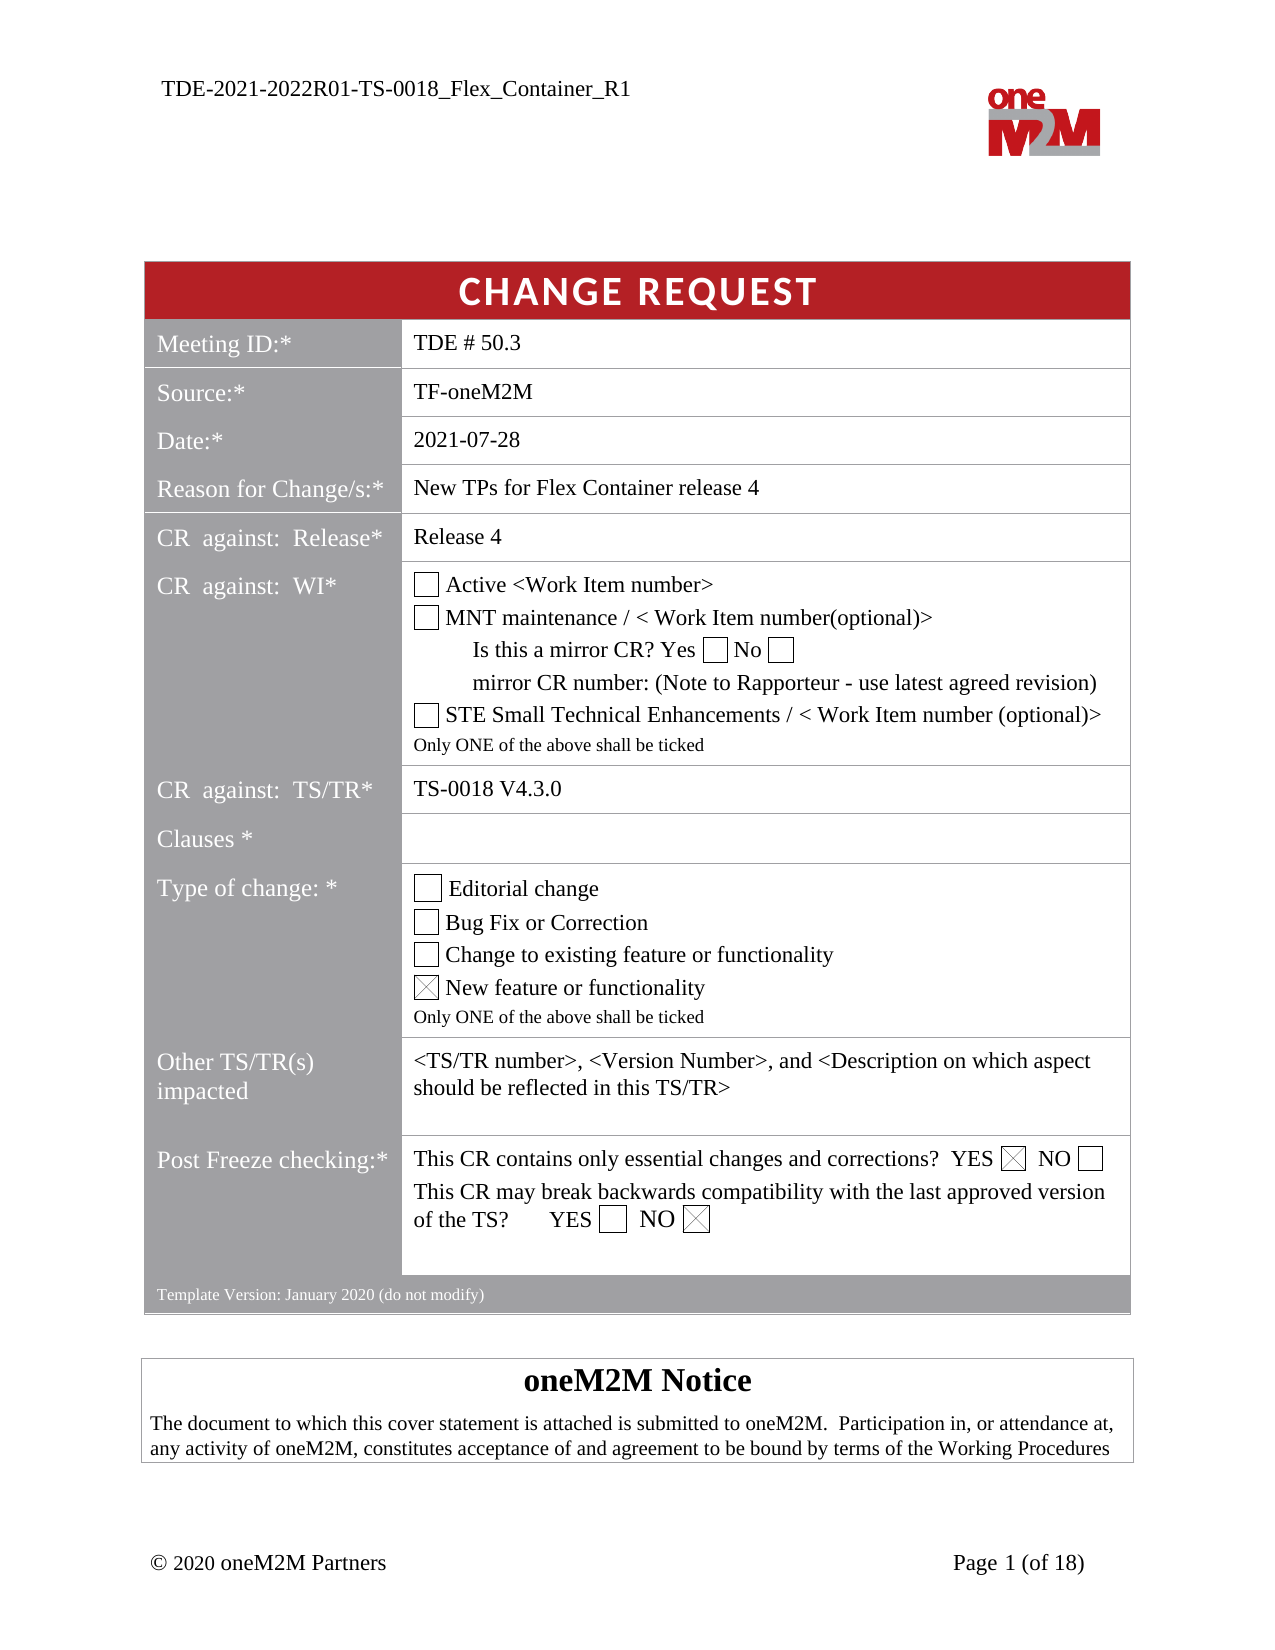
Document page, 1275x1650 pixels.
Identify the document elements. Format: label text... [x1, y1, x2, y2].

table_cell TDE # 50.3 [402, 320, 1130, 367]
table_cell Active <Work Item number> MNT maintenance / < Work Item number(optional)> Is this a mirror CR? Yes No mirror CR number: (Note to Rapporteur - use latest agreed revision) STE Small Technical Enhancements / < Work Item number (optional)> Only ONE of the above shall be ticked [402, 562, 1130, 765]
table_cell Other TS/TR(s) impacted [145, 1038, 401, 1135]
table_cell This CR contains only essential changes and corrections? YES NO This CR may break backwards compatibility with the last approved version of the TS? YES NO [402, 1136, 1130, 1275]
table_cell Reason for Change/s:* [145, 465, 401, 512]
table_cell CR against: WI* [145, 562, 401, 765]
table_cell Clauses * [145, 814, 401, 863]
table_cell <TS/TR number>, <Version Number>, and <Description on which aspect should be reflected in this TS/TR> [402, 1038, 1130, 1135]
table_cell Date:* [145, 417, 401, 464]
table_cell Type of change: * [145, 864, 401, 1037]
table_cell Post Freeze checking:* [145, 1136, 401, 1275]
table_cell TS-0018 V4.3.0 [402, 766, 1130, 813]
table_cell TF-oneM2M [402, 369, 1130, 416]
table_cell Template Version: January 2020 (do not modify) [145, 1276, 1130, 1313]
table_cell Meeting ID:* [145, 320, 401, 367]
table_cell CR against: TS/TR* [145, 766, 401, 813]
table_cell Release 4 [402, 514, 1130, 561]
table_cell Editorial change Bug Fix or Correction Change to existing feature or functionality New feature or functionality Only ONE of the above shall be ticked [402, 864, 1130, 1037]
text oneM2M Notice [142, 1359, 1133, 1399]
table_cell CR against: Release* [145, 514, 401, 561]
picture [974, 75, 1114, 171]
table_cell New TPs for Flex Container release 4 [402, 465, 1130, 512]
table_cell [402, 814, 1130, 863]
table_cell Source:* [145, 369, 401, 416]
table_cell 2021-07-28 [402, 417, 1130, 464]
table_header CHANGE REQUEST [145, 262, 1130, 319]
